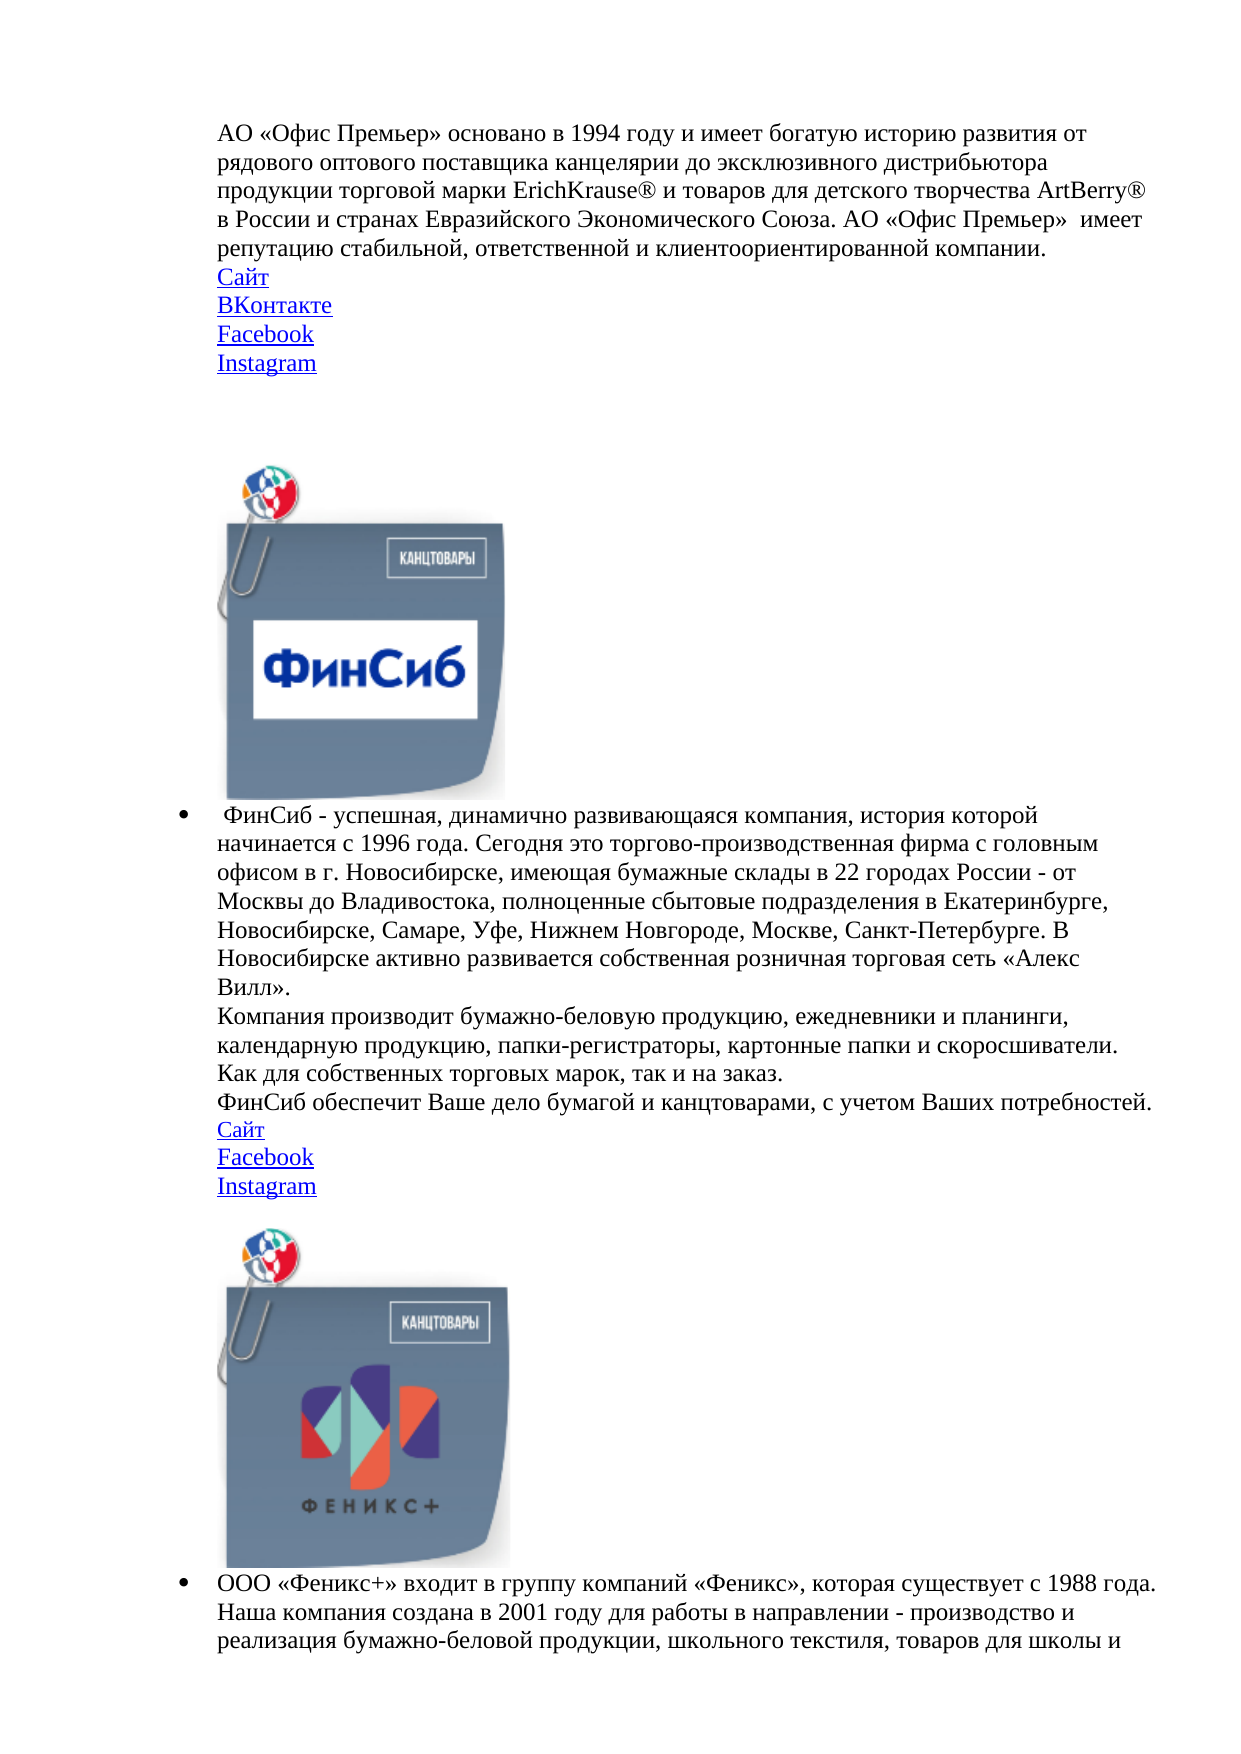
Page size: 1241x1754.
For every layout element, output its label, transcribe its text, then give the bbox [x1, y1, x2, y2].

text Cайт [217, 1116, 1157, 1142]
text Facebook [217, 1142, 1157, 1171]
text Cайт [217, 262, 1157, 291]
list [179, 1568, 1157, 1654]
text Instagram [217, 1171, 1157, 1200]
text ВКонтакте [217, 291, 1157, 319]
list ФинСиб - успешная, динамично развивающаяся компания, история которой начинается с 1996 года. Сегодня это торгово-производственная фирма с головным офисом в г. Новосибирске, имеющая бумажные склады в 22 городах России - от Москвы до Владивостока, полноценные сбытовые подразделения в Екатеринбурге, Новосибирске, Самаре, Уфе, Нижнем Новгороде, Москве, Санкт-Петербурге. В Новосибирске активно развивается собственная розничная торговая сеть «Алекс Вилл». Компания производит бумажно-беловую продукцию, ежедневники и планинги, календарную продукцию, папки-регистраторы, картонные папки и скоросшиватели. Как для собственных торговых марок, так и на заказ. ФинСиб обеспечит Ваше дело бумагой и канцтоварами, с учетом Ваших потребностей. [179, 800, 1157, 1116]
picture [216, 463, 506, 800]
picture [216, 1228, 511, 1568]
text Instagram [217, 348, 1157, 377]
text АО «Офис Премьер» основано в 1994 году и имеет богатую историю развития от рядового оптового поставщика канцелярии до эксклюзивного дистрибьютора продукции торговой марки ErichKrause® и товаров для детского творчества ArtBerry® в России и странах Евразийского Экономического Союза. АО «Офис Премьер» имеет репутацию стабильной, ответственной и клиентоориентированной компании. [217, 118, 1157, 262]
text Facebook [217, 319, 1157, 348]
